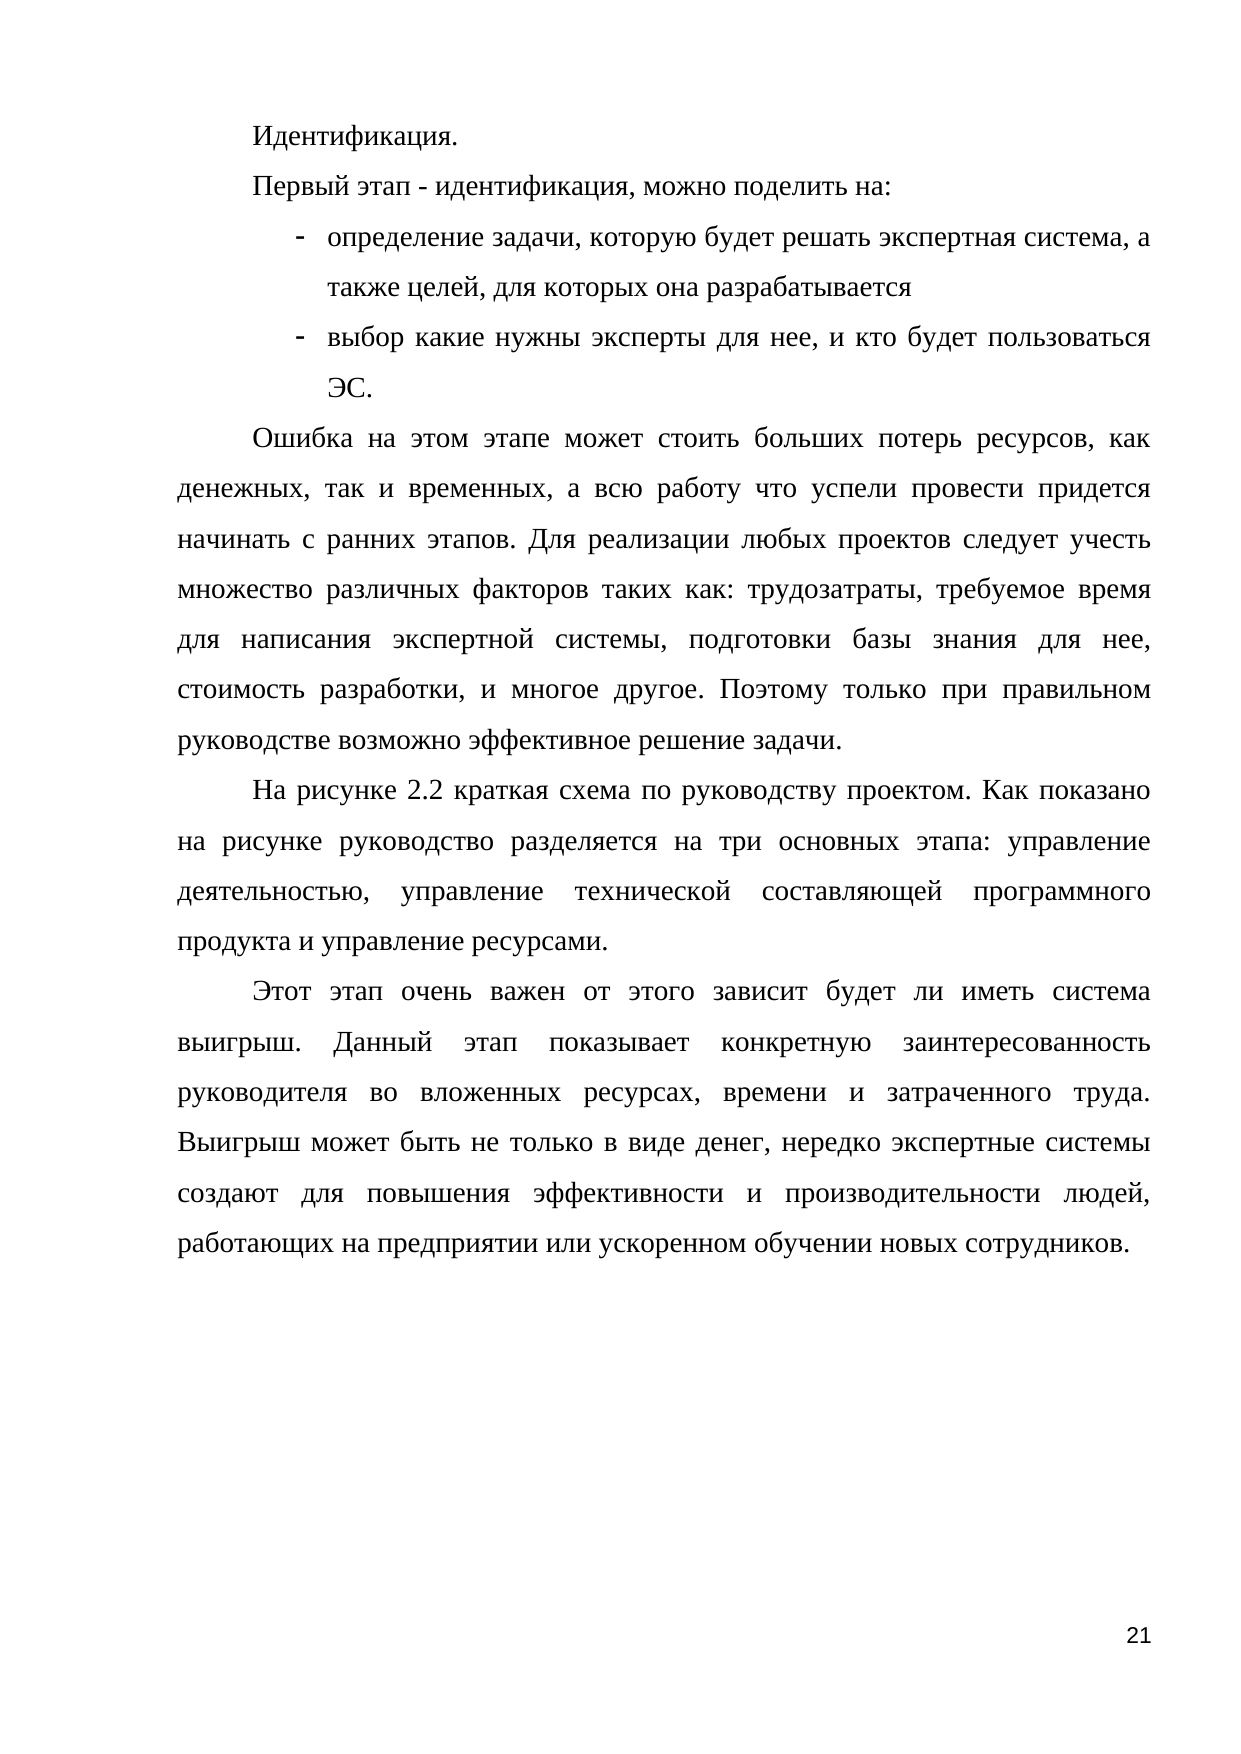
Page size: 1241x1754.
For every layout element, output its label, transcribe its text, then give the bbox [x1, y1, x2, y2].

list определение задачи, которую будет решать экспертная система, а также целей, для которых она разрабатывается [295, 219, 1152, 303]
text Идентификация. [177, 118, 1152, 152]
list выбор какие нужны эксперты для нее, и кто будет пользоваться ЭС. [295, 319, 1152, 403]
text Первый этап - идентификация, можно поделить на: [177, 168, 1152, 202]
text Этот этап очень важен от этого зависит будет ли иметь система выигрыш. Данный этап показывает конкретную заинтересованность руководителя во вложенных ресурсах, времени и затраченного труда. Выигрыш может быть не только в виде денег, нередко экспертные системы создают для повышения эффективности и производительности людей, работающих на предприятии или ускоренном обучении новых сотрудников. [177, 973, 1152, 1259]
text На рисунке 2.2 краткая схема по руководству проектом. Как показано на рисунке руководство разделяется на три основных этапа: управление деятельностью, управление технической составляющей программного продукта и управление ресурсами. [177, 772, 1152, 957]
text Ошибка на этом этапе может стоить больших потерь ресурсов, как денежных, так и временных, а всю работу что успели провести придется начинать с ранних этапов. Для реализации любых проектов следует учесть множество различных факторов таких как: трудозатраты, требуемое время для написания экспертной системы, подготовки базы знания для нее, стоимость разработки, и многое другое. Поэтому только при правильном руководстве возможно эффективное решение задачи. [177, 420, 1152, 756]
